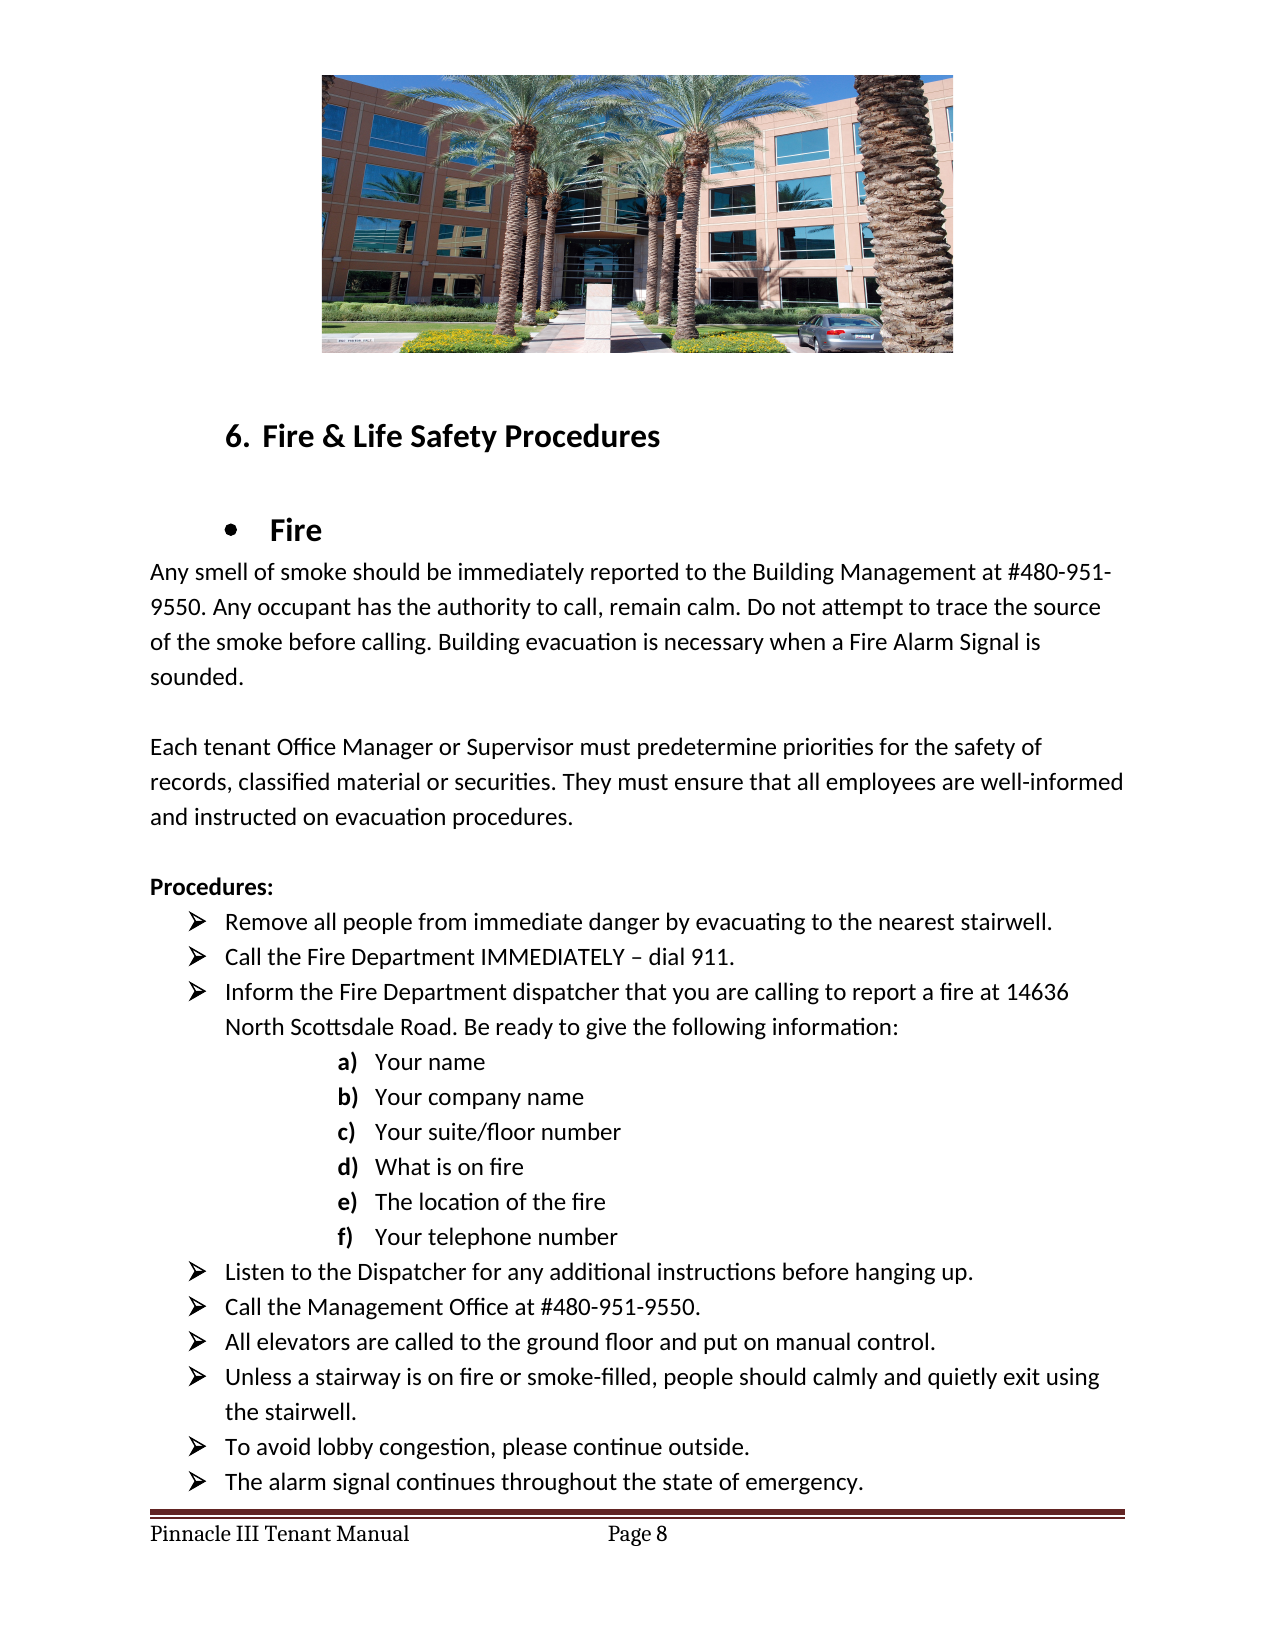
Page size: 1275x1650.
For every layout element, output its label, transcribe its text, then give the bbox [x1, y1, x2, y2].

picture [321, 75, 954, 353]
list Remove all people from immediate danger by evacuating to the nearest stairwell. [187, 906, 1125, 936]
list Your company name [337, 1081, 1125, 1111]
list The alarm signal continues throughout the state of emergency. [187, 1466, 1125, 1496]
list Call the Management Office at #480-951-9550. [187, 1291, 1125, 1321]
list Inform the Fire Department dispatcher that you are calling to report a fire at 14636 North Scottsdale Road. Be ready to give the following information: [187, 976, 1125, 1041]
list To avoid lobby congestion, please continue outside. [187, 1431, 1125, 1461]
list What is on fire [337, 1151, 1125, 1181]
list Call the Fire Department IMMEDIATELY – dial 911. [187, 941, 1125, 971]
list Unless a stairway is on fire or smoke-filled, people should calmly and quietly exit using the stairwell. [187, 1361, 1125, 1426]
list Your telephone number [337, 1221, 1125, 1251]
list Your name [337, 1046, 1125, 1076]
text Any smell of smoke should be immediately reported to the Building Management at #480-951-9550. Any occupant has the authority to call, remain calm. Do not attempt to trace the source of the smoke before calling. Building evacuation is necessary when a Fire Alarm Signal is sounded. [150, 556, 1125, 691]
list Fire [225, 509, 1125, 550]
list The location of the fire [337, 1186, 1125, 1216]
text Procedures: [150, 871, 1125, 901]
list All elevators are called to the ground floor and put on manual control. [187, 1326, 1125, 1356]
list Your suite/floor number [337, 1116, 1125, 1146]
list Listen to the Dispatcher for any additional instructions before hanging up. [187, 1256, 1125, 1286]
list Fire & Life Safety Procedures [225, 416, 1125, 456]
text Each tenant Office Manager or Supervisor must predetermine priorities for the safety of records, classified material or securities. They must ensure that all employees are well-informed and instructed on evacuation procedures. [150, 731, 1125, 831]
